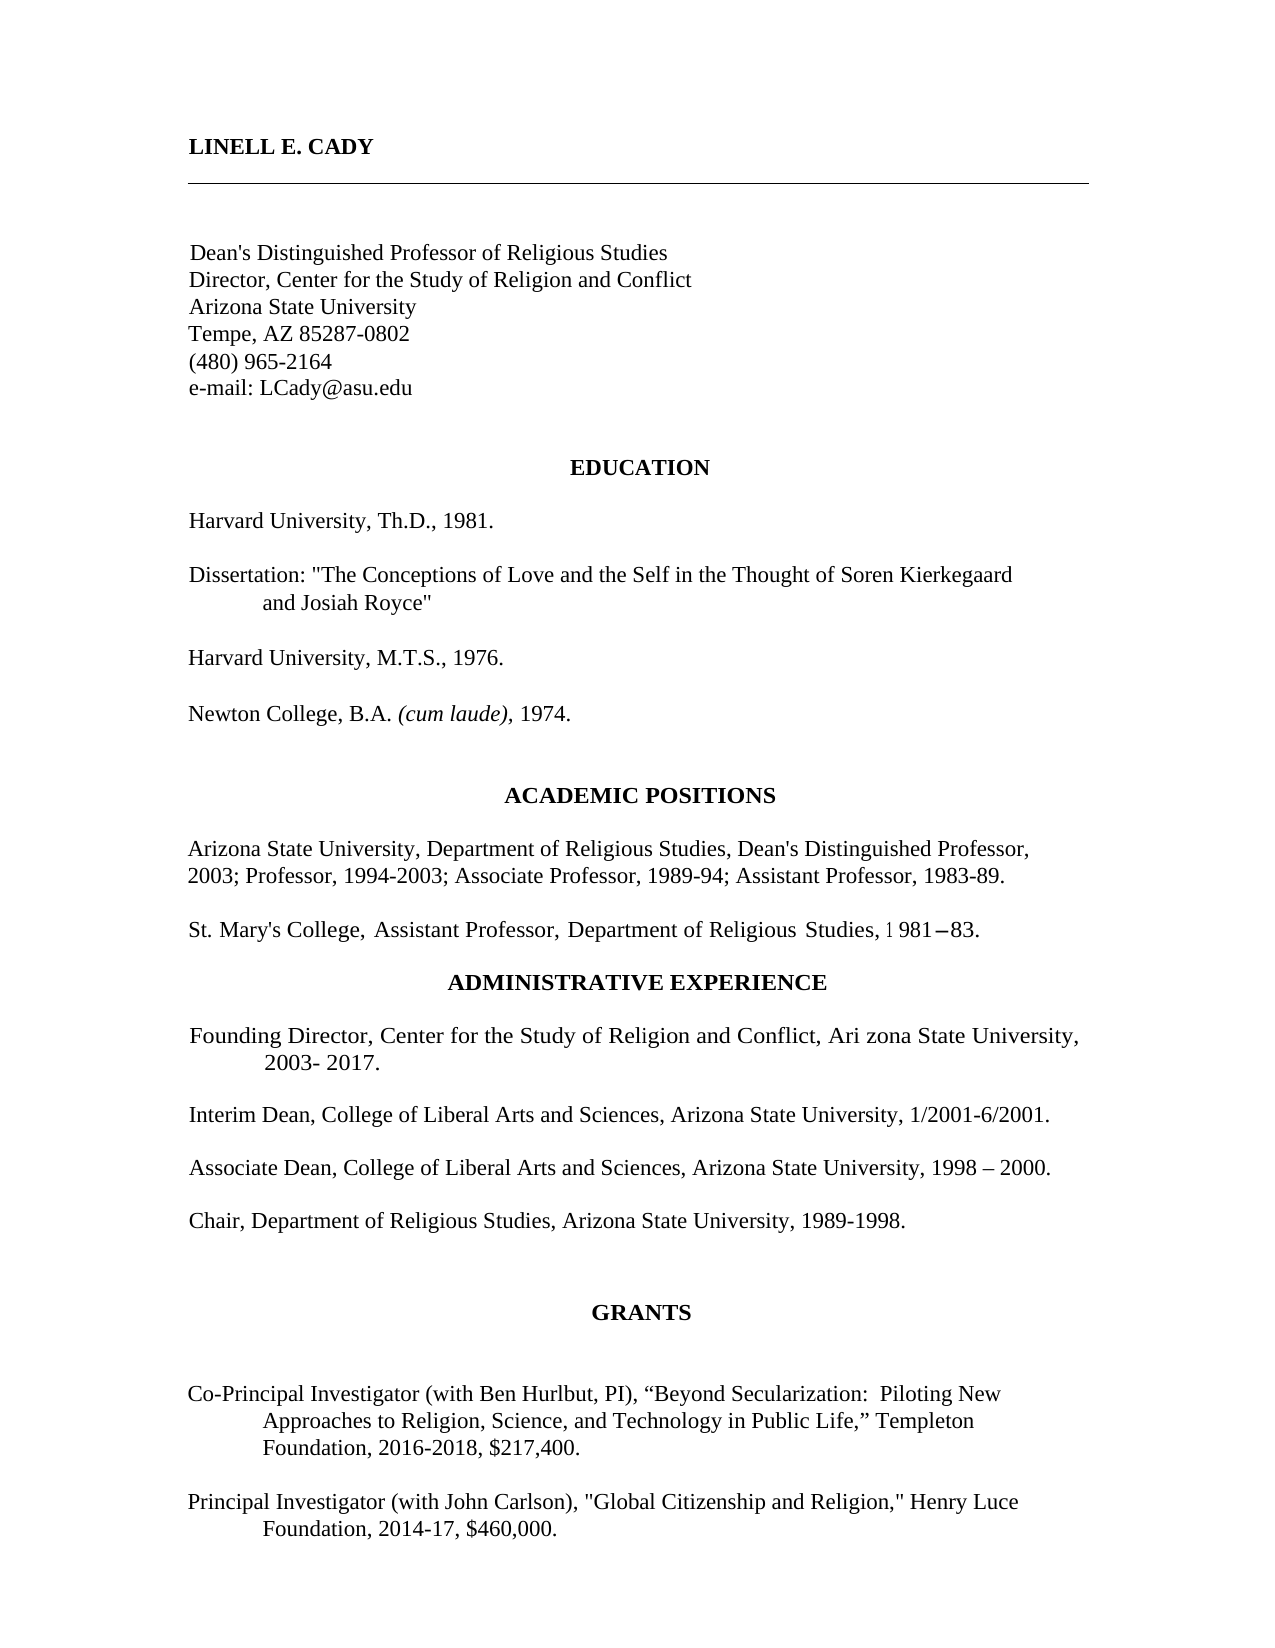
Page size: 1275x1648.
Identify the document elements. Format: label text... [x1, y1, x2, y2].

text Harvard University, Th.D., 1981. [189, 507, 729, 534]
text Associate Dean, College of Liberal Arts and Sciences, Arizona State University, 1998 – 2000. [189, 1154, 1065, 1180]
text Dean's Distinguished Professor of Religious Studies Director, Center for the Study of Religion and Conflict Arizona State University [189, 239, 729, 319]
text Co-Principal Investigator (with Ben Hurlbut, PI), “Beyond Secularization: Piloting New Approaches to Religion, Science, and Technology in Public Life,” Templeton Foundation, 2016-2018, $217,400. [187, 1379, 1034, 1460]
text e-mail: LCady@asu.edu [189, 376, 729, 400]
text Founding Director, Center for the Study of Religion and Conflict, Ari zona State University, 2003- 2017. [189, 1022, 1102, 1075]
text Newton College, B.A. (cum laude), 1974. [186, 700, 580, 726]
subtitle ACADEMIC POSITIONS [495, 782, 785, 808]
subtitle ADMINISTRATIVE EXPERIENCE [432, 969, 843, 995]
text Harvard University, M.T.S., 1976. [186, 644, 580, 671]
text Principal Investigator (with John Carlson), "Global Citizenship and Religion," Henry Luce Foundation, 2014-17, $460,000. [187, 1488, 1034, 1541]
text Arizona State University, Department of Religious Studies, Dean's Distinguished Professor, 2003; Professor, 1994-2003; Associate Professor, 1989-94; Assistant Professor, 1983-89. [187, 835, 1034, 888]
text Interim Dean, College of Liberal Arts and Sciences, Arizona State University, 1/2001-6/2001. [189, 1101, 1065, 1128]
subtitle EDUCATION [495, 454, 785, 481]
subtitle GRANTS [495, 1299, 787, 1326]
text Tempe, AZ 85287-0802 (480) 965-2164 [188, 320, 452, 374]
text Chair, Department of Religious Studies, Arizona State University, 1989-1998. [189, 1207, 1065, 1233]
subtitle LINELL E. CADY [189, 133, 729, 159]
text St. Mary's College, Assistant Professor, Department of Religious Studies, 1 981-83. [188, 916, 1034, 943]
text Dissertation: "The Conceptions of Love and the Self in the Thought of Soren Kierkegaard and Josiah Royce" [189, 561, 1034, 615]
